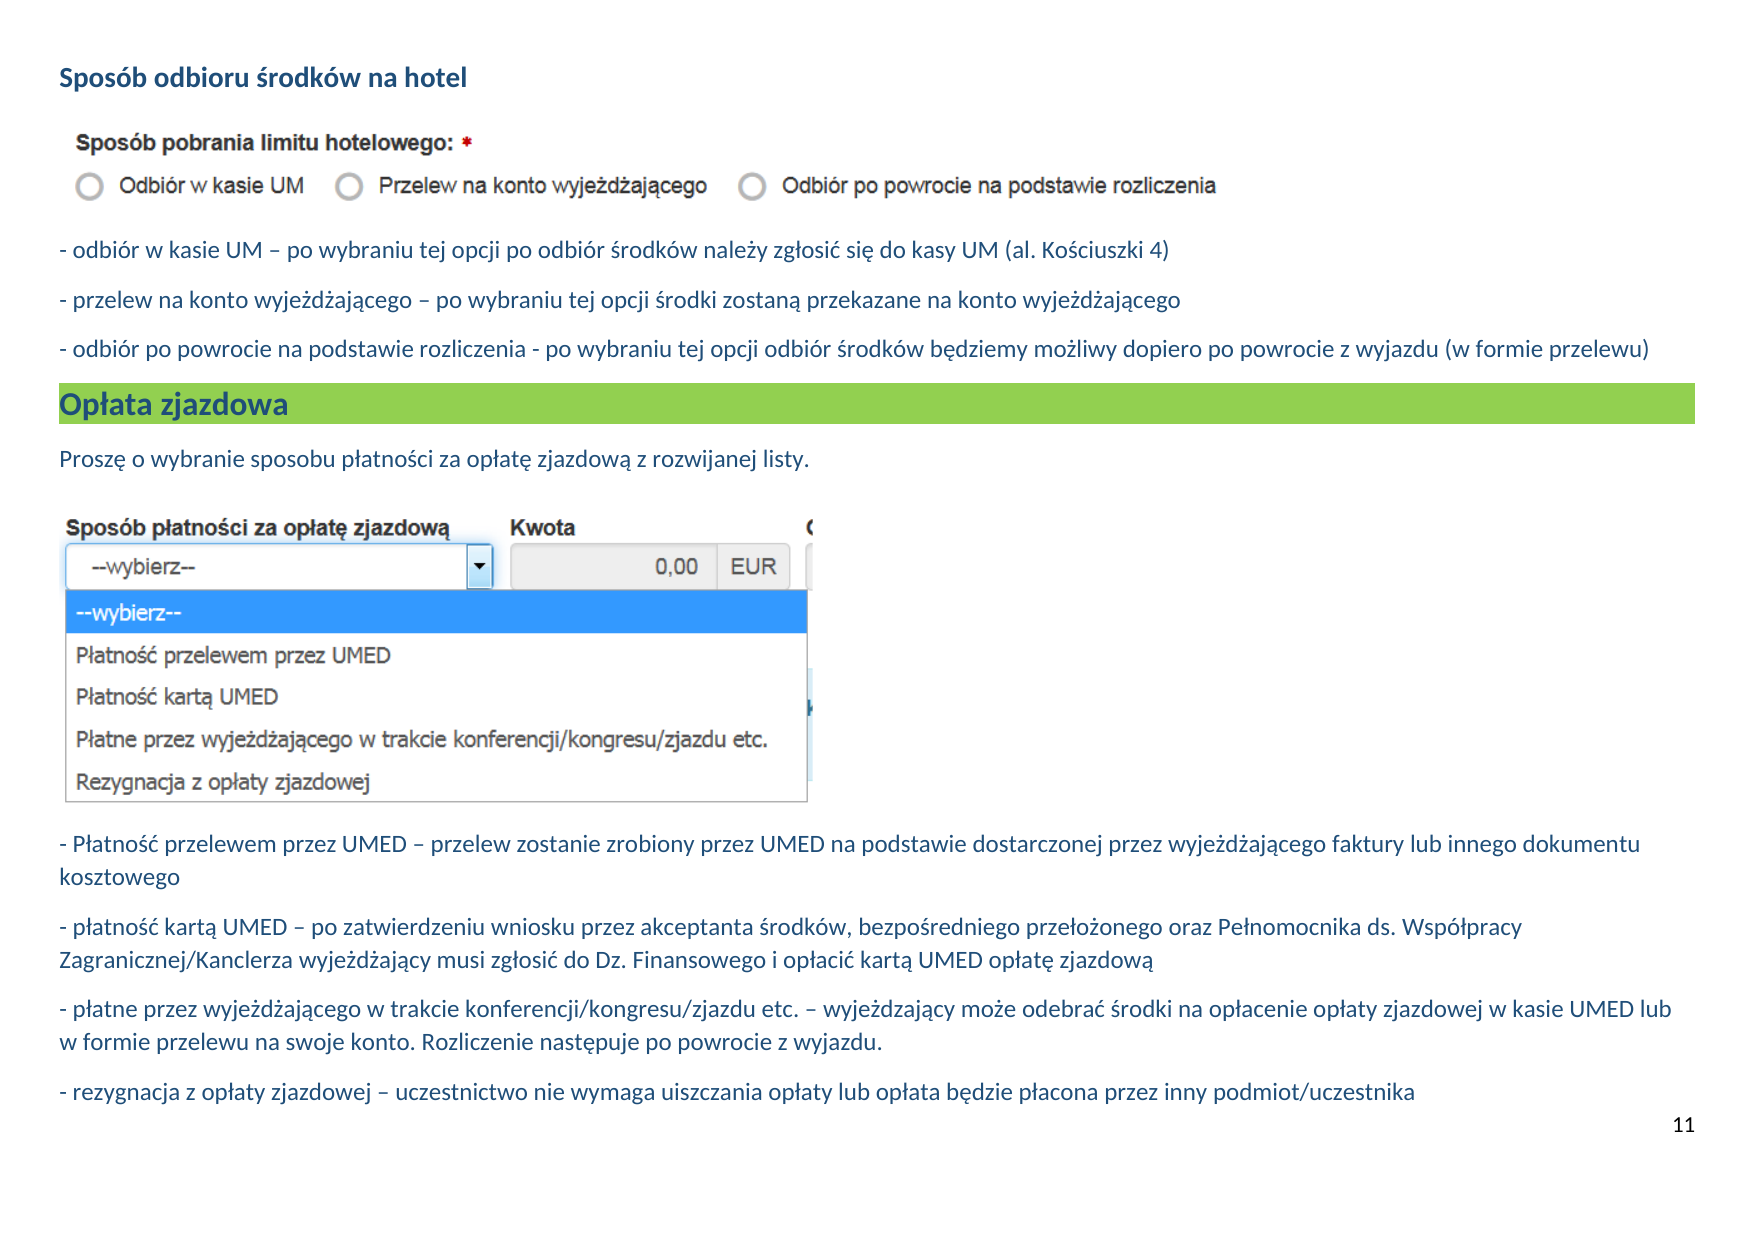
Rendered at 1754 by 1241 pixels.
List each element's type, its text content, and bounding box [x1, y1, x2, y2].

text - przelew na konto wyjeżdżającego – po wybraniu tej opcji środki zostaną przekazane na konto wyjeżdżającego [59, 284, 1695, 314]
text Sposób odbioru środków na hotel [59, 59, 1695, 95]
picture [59, 114, 1249, 216]
text Opłata zjazdowa [59, 383, 1695, 424]
text - odbiór w kasie UM – po wybraniu tej opcji po odbiór środków należy zgłosić się do kasy UM (al. Kościuszki 4) [59, 234, 1695, 265]
text - płatne przez wyjeżdżającego w trakcie konferencji/kongresu/zjazdu etc. – wyjeżdzający może odebrać środki na opłacenie opłaty zjazdowej w kasie UMED lub w formie przelewu na swoje konto. Rozliczenie następuje po powrocie z wyjazdu. [59, 993, 1695, 1057]
text - płatność kartą UMED – po zatwierdzeniu wniosku przez akceptanta środków, bezpośredniego przełożonego oraz Pełnomocnika ds. Współpracy Zagranicznej/Kanclerza wyjeżdżający musi zgłosić do Dz. Finansowego i opłacić kartą UMED opłatę zjazdową [59, 911, 1695, 974]
text - rezygnacja z opłaty zjazdowej – uczestnictwo nie wymaga uiszczania opłaty lub opłata będzie płacona przez inny podmiot/uczestnika [59, 1076, 1695, 1106]
text - Płatność przelewem przez UMED – przelew zostanie zrobiony przez UMED na podstawie dostarczonej przez wyjeżdżającego faktury lub innego dokumentu kosztowego [59, 828, 1695, 892]
text - odbiór po powrocie na podstawie rozliczenia - po wybraniu tej opcji odbiór środków będziemy możliwy dopiero po powrocie z wyjazdu (w formie przelewu) [59, 333, 1695, 364]
picture [59, 493, 813, 810]
text Proszę o wybranie sposobu płatności za opłatę zjazdową z rozwijanej listy. [59, 444, 1695, 474]
